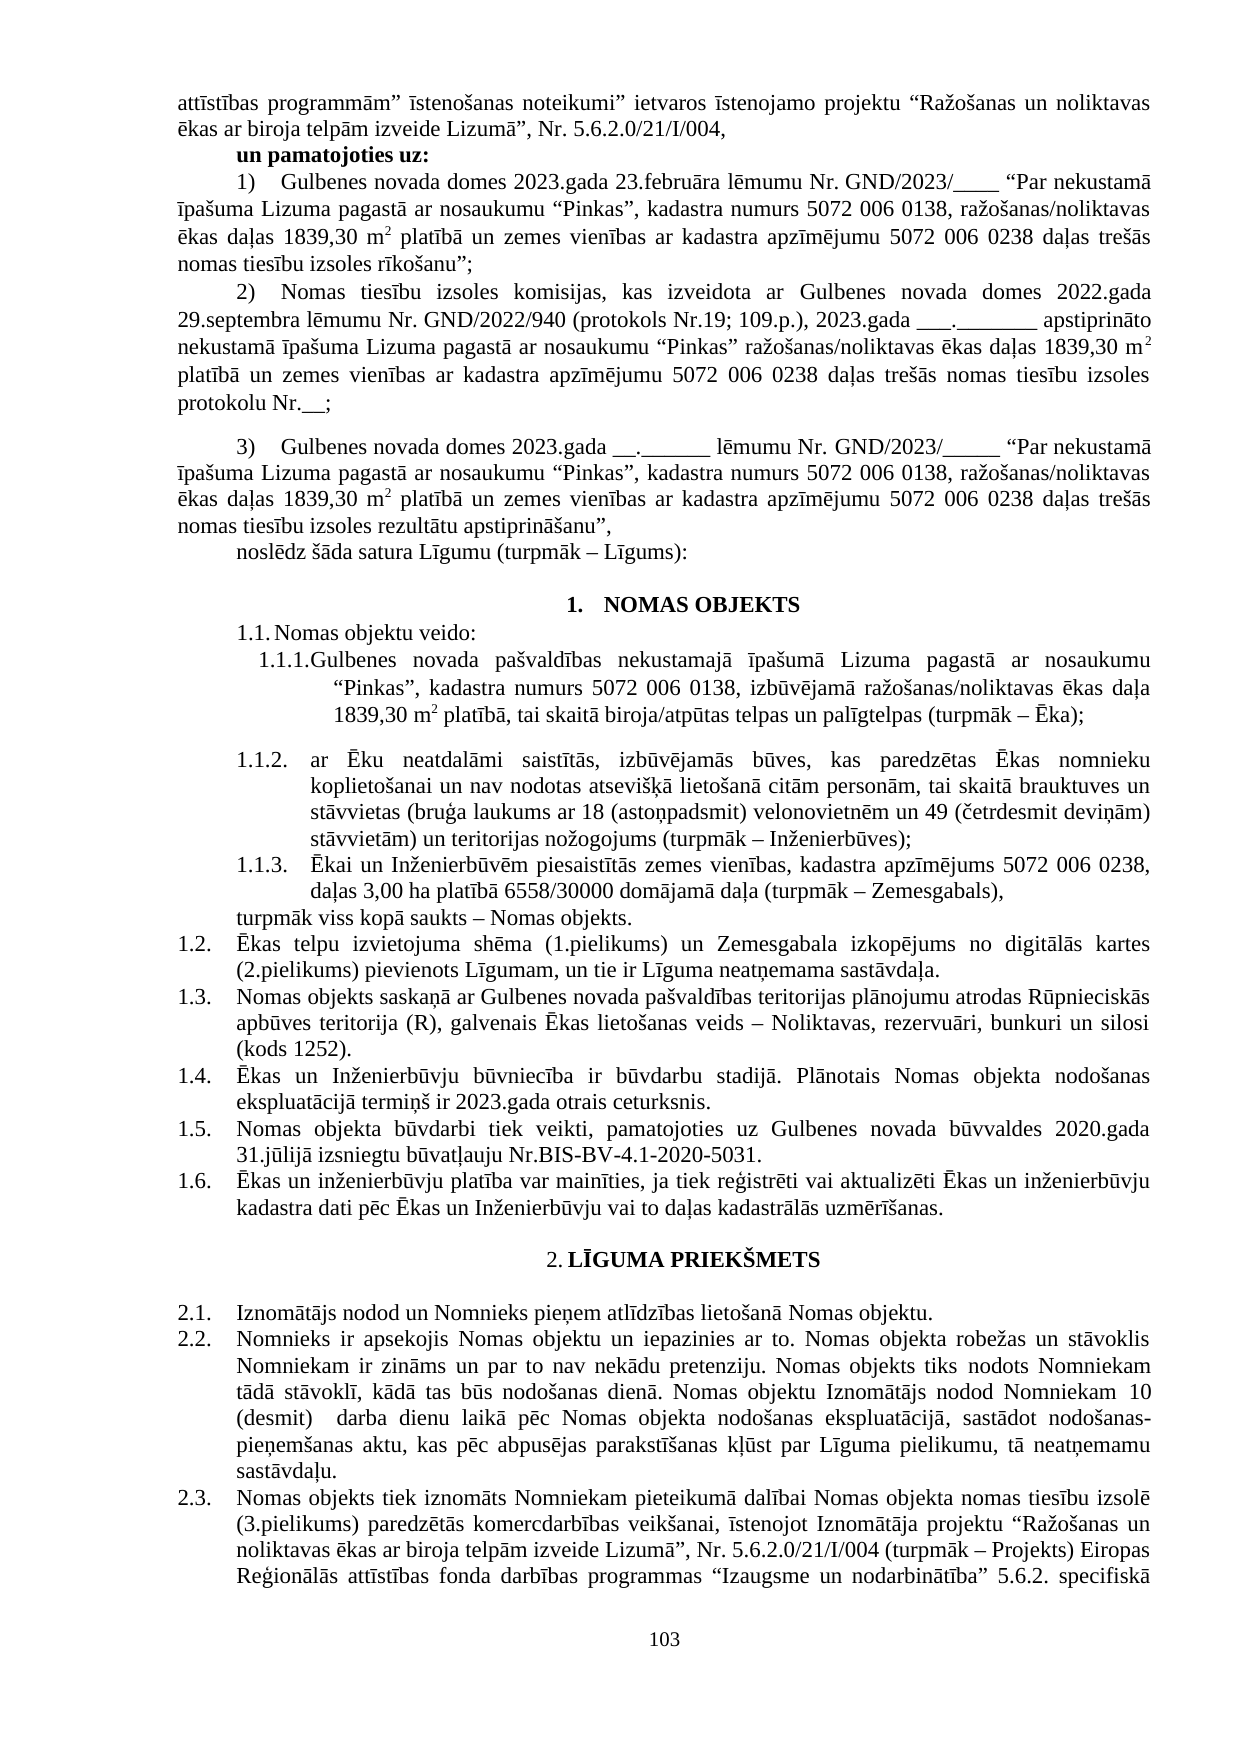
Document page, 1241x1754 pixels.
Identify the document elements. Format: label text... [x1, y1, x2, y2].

list Nomas objektu veido: [236, 618, 1152, 645]
list NOMAS OBJEKTS [215, 591, 1152, 617]
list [177, 1483, 1152, 1589]
list ar Ēku neatdalāmi saistītās, izbūvējamās būves, kas paredzētas Ēkas nomnieku koplietošanai un nav nodotas atsevišķā lietošanā citām personām, tai skaitā brauktuves un stāvvietas (bruģa laukums ar 18 (astoņpadsmit) velonovietnēm un 49 (četrdesmit deviņām) stāvvietām) un teritorijas nožogojums (turpmāk – Inženierbūves); [236, 746, 1152, 851]
list Ēkas un inženierbūvju platība var mainīties, ja tiek reģistrēti vai aktualizēti Ēkas un inženierbūvju kadastra dati pēc Ēkas un Inženierbūvju vai to daļas kadastrālās uzmērīšanas. [177, 1167, 1152, 1220]
list Nomas objekts saskaņā ar Gulbenes novada pašvaldības teritorijas plānojumu atrodas Rūpnieciskās apbūves teritorija (R), galvenais Ēkas lietošanas veids – Noliktavas, rezervuāri, bunkuri un silosi (kods 1252). [177, 983, 1152, 1062]
list Ēkas un Inženierbūvju būvniecība ir būvdarbu stadijā. Plānotais Nomas objekta nodošanas ekspluatācijā termiņš ir 2023.gada otrais ceturksnis. [177, 1062, 1152, 1114]
text un pamatojoties uz: [177, 141, 1152, 168]
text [177, 89, 1152, 141]
list Nomas objekta būvdarbi tiek veikti, pamatojoties uz Gulbenes novada būvvaldes 2020.gada 31.jūlijā izsniegtu būvatļauju Nr.BIS-BV-4.1-2020-5031. [177, 1114, 1152, 1167]
list Iznomātājs nodod un Nomnieks pieņem atlīdzības lietošanā Nomas objektu. [177, 1299, 1152, 1325]
list Gulbenes novada domes 2023.gada __.______ lēmumu Nr. GND/2023/_____ “Par nekustamā īpašuma Lizuma pagastā ar nosaukumu “Pinkas”, kadastra numurs 5072 006 0138, ražošanas/noliktavas ēkas daļas 1839,30 m2 platībā un zemes vienības ar kadastra apzīmējumu 5072 006 0238 daļas trešās nomas tiesību izsoles rezultātu apstiprināšanu”, [177, 433, 1152, 538]
text noslēdz šāda satura Līgumu (turpmāk – Līgums): [236, 538, 1152, 564]
list Ēkai un Inženierbūvēm piesaistītās zemes vienības, kadastra apzīmējums 5072 006 0238, daļas 3,00 ha platībā 6558/30000 domājamā daļa (turpmāk – Zemesgabals), [236, 851, 1152, 904]
list LĪGUMA PRIEKŠMETS [215, 1246, 1152, 1273]
list Gulbenes novada domes 2023.gada 23.februāra lēmumu Nr. GND/2023/____ “Par nekustamā īpašuma Lizuma pagastā ar nosaukumu “Pinkas”, kadastra numurs 5072 006 0138, ražošanas/noliktavas ēkas daļas 1839,30 m2 platībā un zemes vienības ar kadastra apzīmējumu 5072 006 0238 daļas trešās nomas tiesību izsoles rīkošanu”; [177, 168, 1152, 277]
list Nomas tiesību izsoles komisijas, kas izveidota ar Gulbenes novada domes 2022.gada 29.septembra lēmumu Nr. GND/2022/940 (protokols Nr.19; 109.p.), 2023.gada ___._______ apstiprināto nekustamā īpašuma Lizuma pagastā ar nosaukumu “Pinkas” ražošanas/noliktavas ēkas daļas 1839,30 m2 platībā un zemes vienības ar kadastra apzīmējumu 5072 006 0238 daļas trešās nomas tiesību izsoles protokolu Nr.__; [177, 278, 1152, 415]
list Gulbenes novada pašvaldības nekustamajā īpašumā Lizuma pagastā ar nosaukumu “Pinkas”, kadastra numurs 5072 006 0138, izbūvējamā ražošanas/noliktavas ēkas daļa 1839,30 m2 platībā, tai skaitā biroja/atpūtas telpas un palīgtelpas (turpmāk – Ēka); [258, 646, 1152, 728]
text turpmāk viss kopā saukts – Nomas objekts. [236, 904, 1152, 930]
list Ēkas telpu izvietojuma shēma (1.pielikums) un Zemesgabala izkopējums no digitālās kartes (2.pielikums) pievienots Līgumam, un tie ir Līguma neatņemama sastāvdaļa. [177, 930, 1152, 983]
list Nomnieks ir apsekojis Nomas objektu un iepazinies ar to. Nomas objekta robežas un stāvoklis Nomniekam ir zināms un par to nav nekādu pretenziju. Nomas objekts tiks nodots Nomniekam tādā stāvoklī, kādā tas būs nodošanas dienā. Nomas objektu Iznomātājs nodod Nomniekam 10 (desmit) darba dienu laikā pēc Nomas objekta nodošanas ekspluatācijā, sastādot nodošanas-pieņemšanas aktu, kas pēc abpusējas parakstīšanas kļūst par Līguma pielikumu, tā neatņemamu sastāvdaļu. [177, 1325, 1152, 1483]
